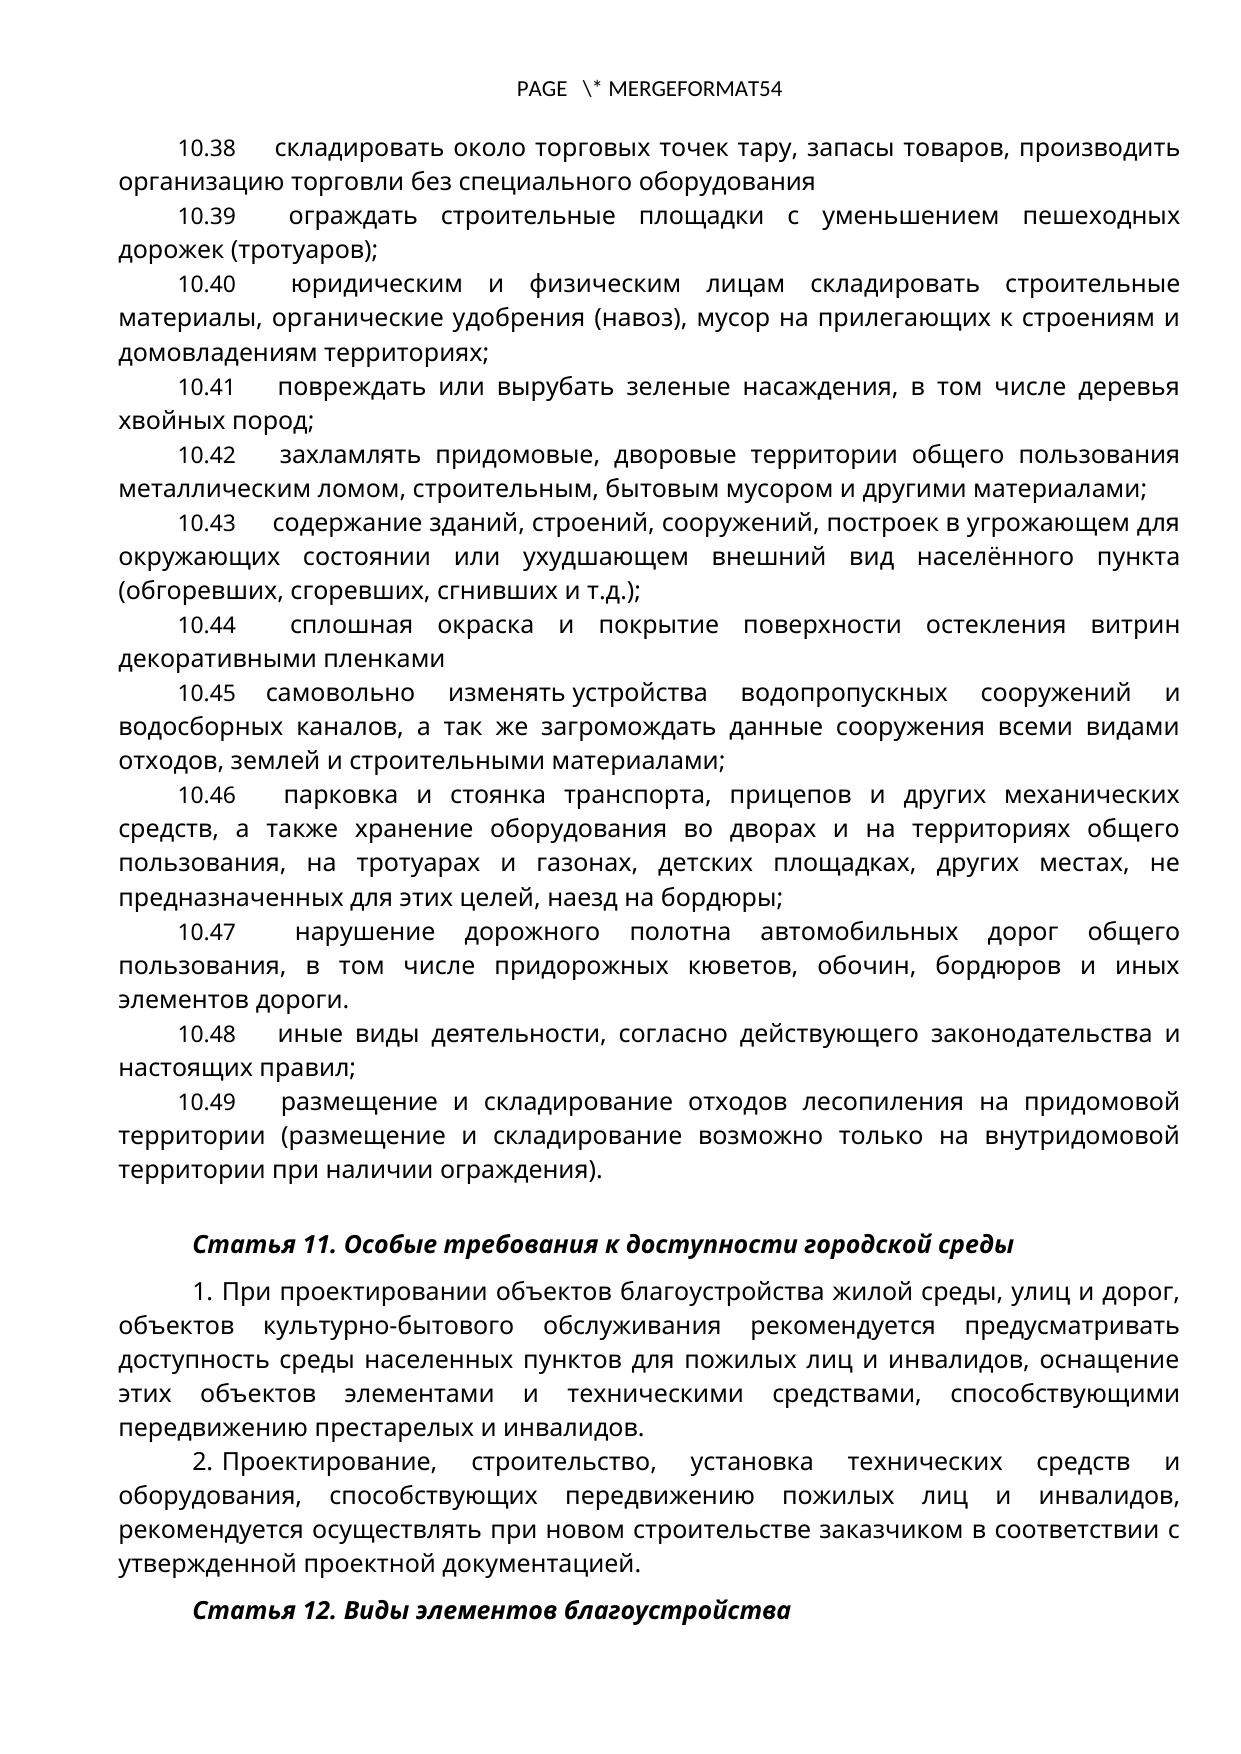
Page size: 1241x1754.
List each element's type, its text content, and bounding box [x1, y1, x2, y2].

list содержание зданий, строений, сооружений, построек в угрожающем для окружающих состоянии или ухудшающем внешний вид населённого пункта (обгоревших, сгоревших, сгнивших и т.д.); [118, 504, 1181, 607]
list Проектирование, строительство, установка технических средств и оборудования, способствующих передвижению пожилых лиц и инвалидов, рекомендуется осуществлять при новом строительстве заказчиком в соответствии с утвержденной проектной документацией. [118, 1444, 1181, 1580]
list захламлять придомовые, дворовые территории общего пользования металлическим ломом, строительным, бытовым мусором и другими материалами; [118, 436, 1181, 504]
text Статья 11. Особые требования к доступности городской среды [118, 1227, 1181, 1261]
list ограждать строительные площадки с уменьшением пешеходных дорожек (тротуаров); [118, 198, 1181, 266]
text Статья 12. Виды элементов благоустройства [118, 1593, 1181, 1627]
list парковка и стоянка транспорта, прицепов и других механических средств, а также хранение оборудования во дворах и на территориях общего пользования, на тротуарах и газонах, детских площадках, других местах, не предназначенных для этих целей, наезд на бордюры; [118, 777, 1181, 913]
list иные виды деятельности, согласно действующего законодательства и настоящих правил; [118, 1015, 1181, 1083]
list сплошная окраска и покрытие поверхности остекления витрин декоративными пленками [118, 607, 1181, 675]
list складировать около торговых точек тару, запасы товаров, производить организацию торговли без специального оборудования [118, 130, 1181, 198]
list повреждать или вырубать зеленые насаждения, в том числе деревья хвойных пород; [118, 368, 1181, 436]
list При проектировании объектов благоустройства жилой среды, улиц и дорог, объектов культурно-бытового обслуживания рекомендуется предусматривать доступность среды населенных пунктов для пожилых лиц и инвалидов, оснащение этих объектов элементами и техническими средствами, способствующими передвижению престарелых и инвалидов. [118, 1273, 1181, 1444]
list размещение и складирование отходов лесопиления на придомовой территории (размещение и складирование возможно только на внутридомовой территории при наличии ограждения). [118, 1083, 1181, 1186]
list юридическим и физическим лицам складировать строительные материалы, органические удобрения (навоз), мусор на прилегающих к строениям и домовладениям территориях; [118, 266, 1181, 368]
list самовольно изменять устройства водопропускных сооружений и водосборных каналов, а так же загромождать данные сооружения всеми видами отходов, землей и строительными материалами; [118, 675, 1181, 777]
list нарушение дорожного полотна автомобильных дорог общего пользования, в том числе придорожных кюветов, обочин, бордюров и иных элементов дороги. [118, 913, 1181, 1015]
